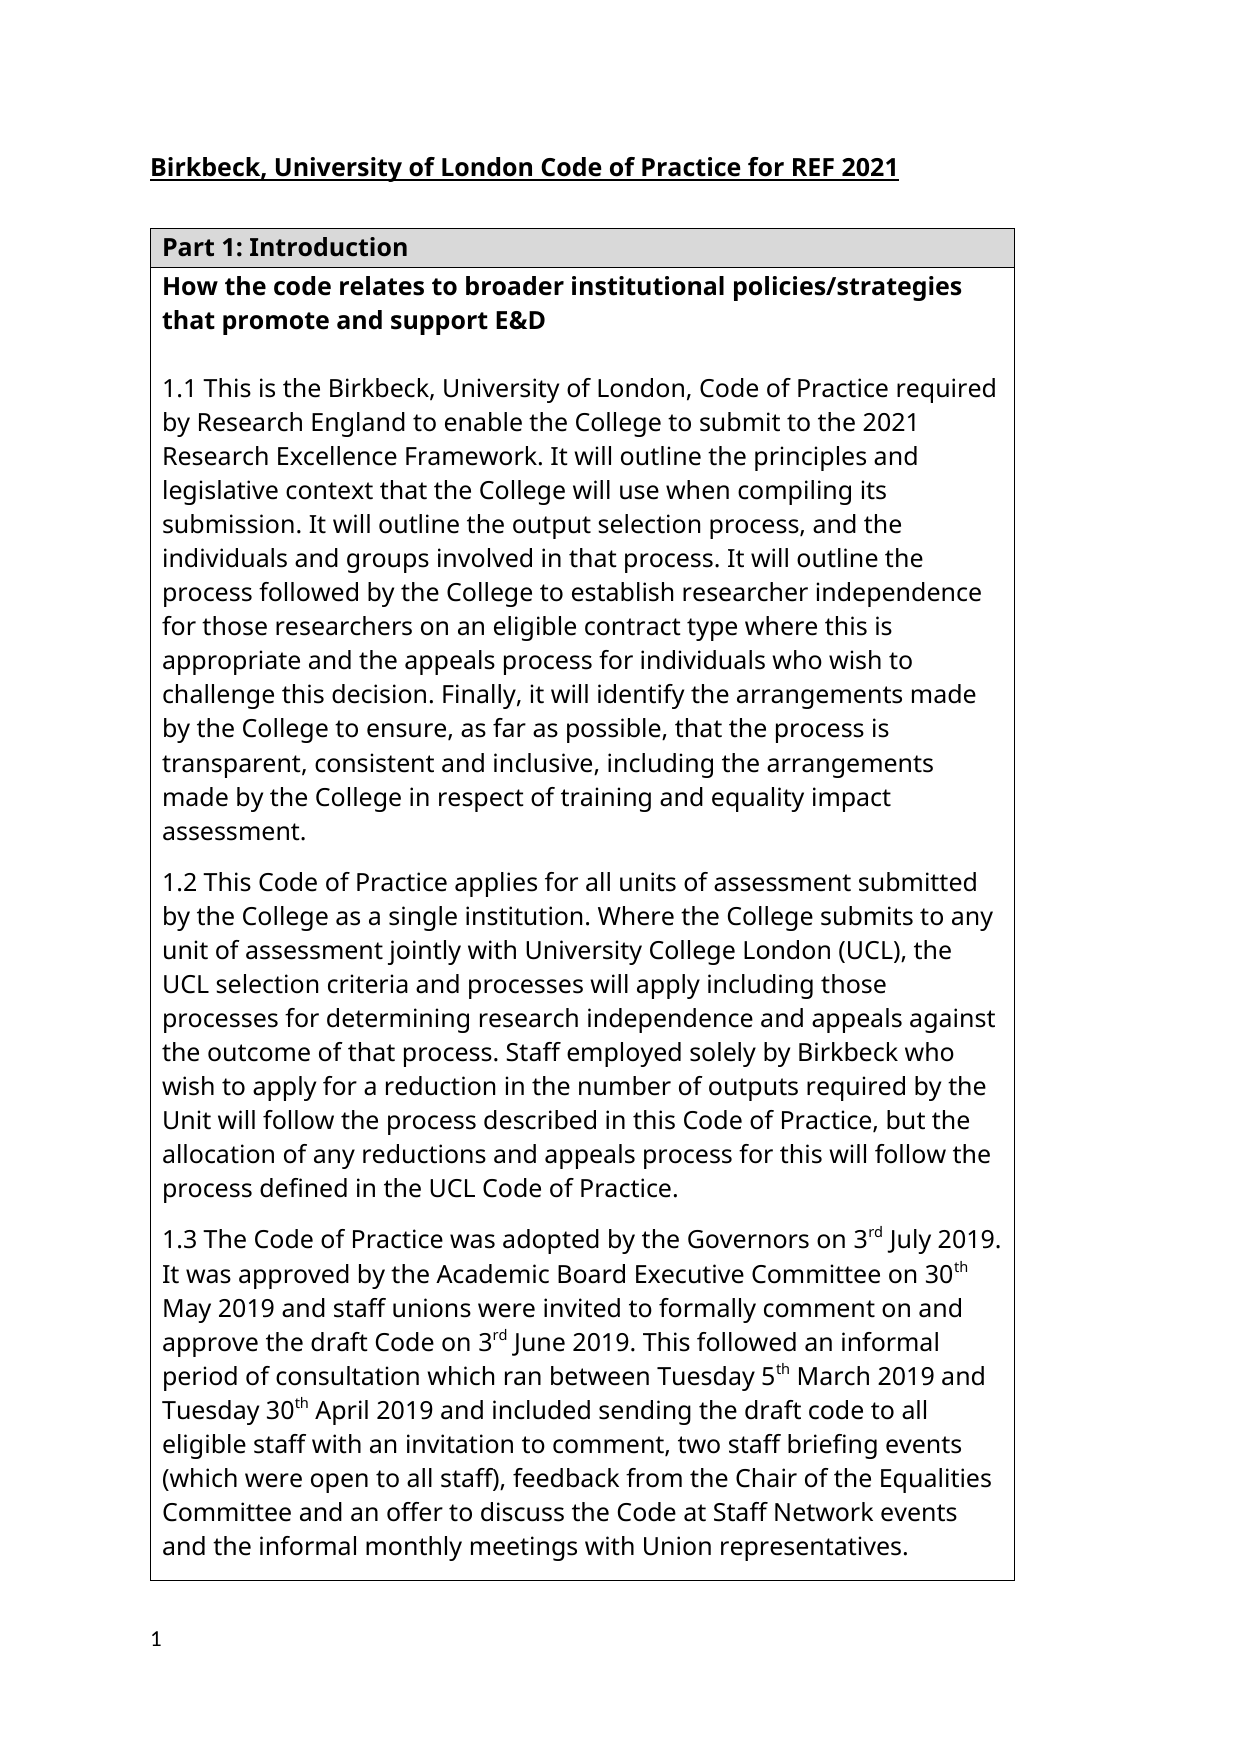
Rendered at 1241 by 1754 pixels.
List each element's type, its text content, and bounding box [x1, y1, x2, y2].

text Birkbeck, University of London Code of Practice for REF 2021 [150, 150, 1090, 184]
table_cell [151, 268, 1014, 1580]
table_header Part 1: Introduction [151, 229, 1014, 267]
